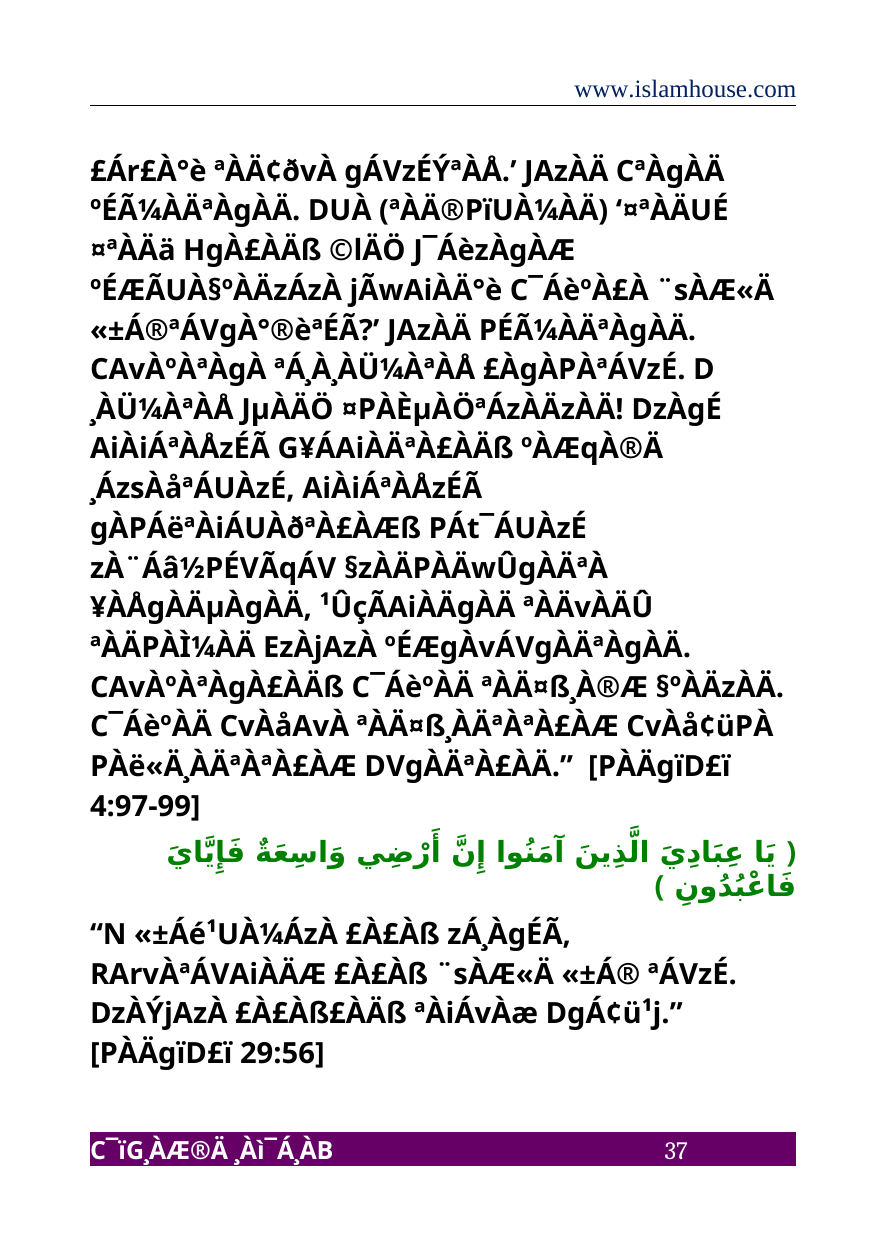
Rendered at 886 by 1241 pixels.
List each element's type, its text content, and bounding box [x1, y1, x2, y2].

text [90, 150, 796, 825]
text “N «±Áé¹UÀ¼ÁzÀ £À£Àß zÁ¸ÀgÉÃ, RArvÀªÁVAiÀÄÆ £À£Àß ¨sÀÆ«Ä «±Á® ªÁVzÉ. DzÀÝjAzÀ £À£Àß£ÀÄß ªÀiÁvÀæ DgÁ¢ü¹j.” [PÀÄgïD£ï 29:56] [90, 913, 796, 1072]
text ﴿ يَا عِبَادِيَ الَّذِينَ آمَنُوا إِنَّ أَرْضِي وَاسِعَةٌ فَإِيَّايَ فَاعْبُدُونِ ﴾ [90, 835, 796, 903]
